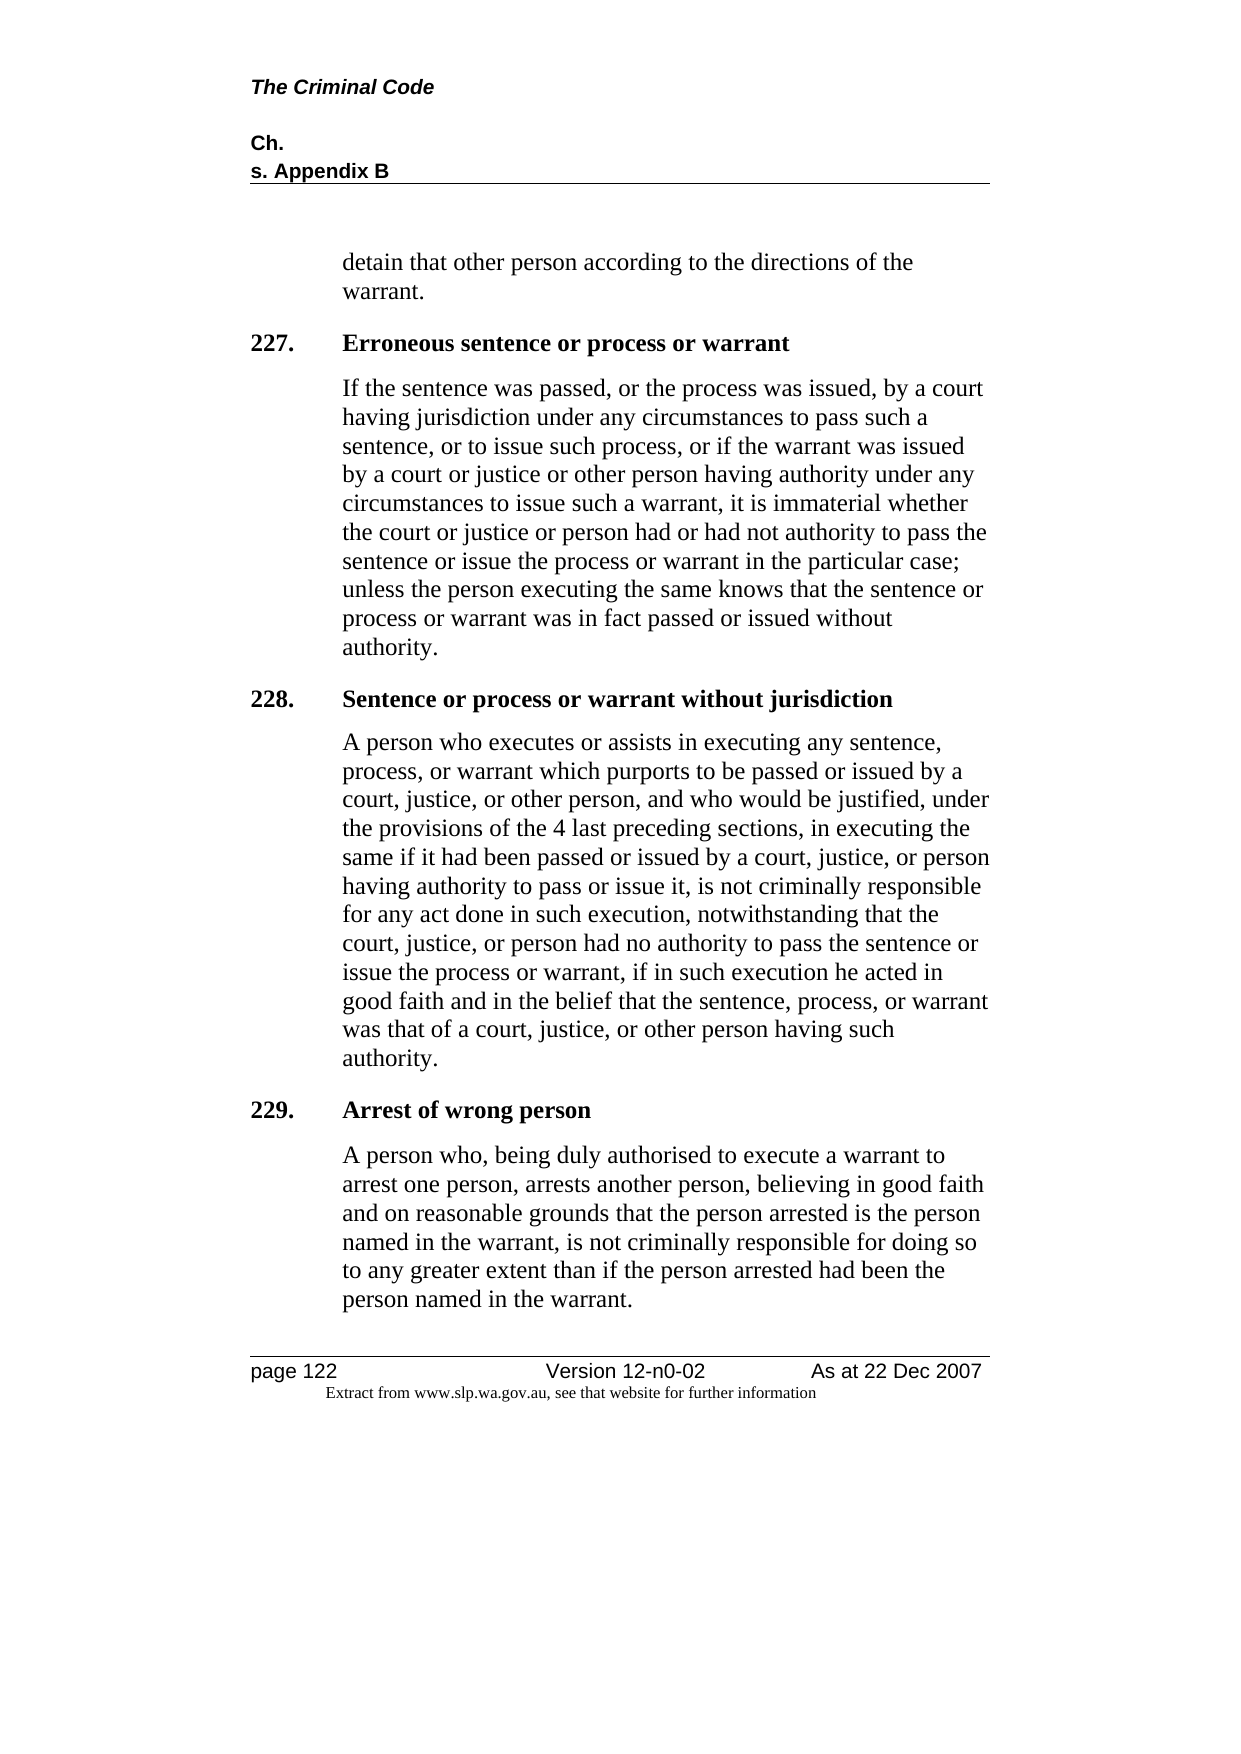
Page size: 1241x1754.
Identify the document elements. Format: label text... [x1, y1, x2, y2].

subtitle 229. Arrest of wrong person [250, 1095, 990, 1124]
subtitle 228. Sentence or process or warrant without jurisdiction [250, 684, 990, 712]
subtitle 227. Erroneous sentence or process or warrant [250, 328, 990, 357]
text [250, 247, 990, 305]
text A person who, being duly authorised to execute a warrant to arrest one person, arrests another person, believing in good faith and on reasonable grounds that the person arrested is the person named in the warrant, is not criminally responsible for doing so to any greater extent than if the person arrested had been the person named in the warrant. [250, 1140, 990, 1313]
text If the sentence was passed, or the process was issued, by a court having jurisdiction under any circumstances to pass such a sentence, or to issue such process, or if the warrant was issued by a court or justice or other person having authority under any circumstances to issue such a warrant, it is immaterial whether the court or justice or person had or had not authority to pass the sentence or issue the process or warrant in the particular case; unless the person executing the same knows that the sentence or process or warrant was in fact passed or issued without authority. [250, 373, 990, 661]
text A person who executes or assists in executing any sentence, process, or warrant which purports to be passed or issued by a court, justice, or other person, and who would be justified, under the provisions of the 4 last preceding sections, in executing the same if it had been passed or issued by a court, justice, or person having authority to pass or issue it, is not criminally responsible for any act done in such execution, notwithstanding that the court, justice, or person had no authority to pass the sentence or issue the process or warrant, if in such execution he acted in good faith and in the belief that the sentence, process, or warrant was that of a court, justice, or other person having such authority. [250, 727, 990, 1072]
